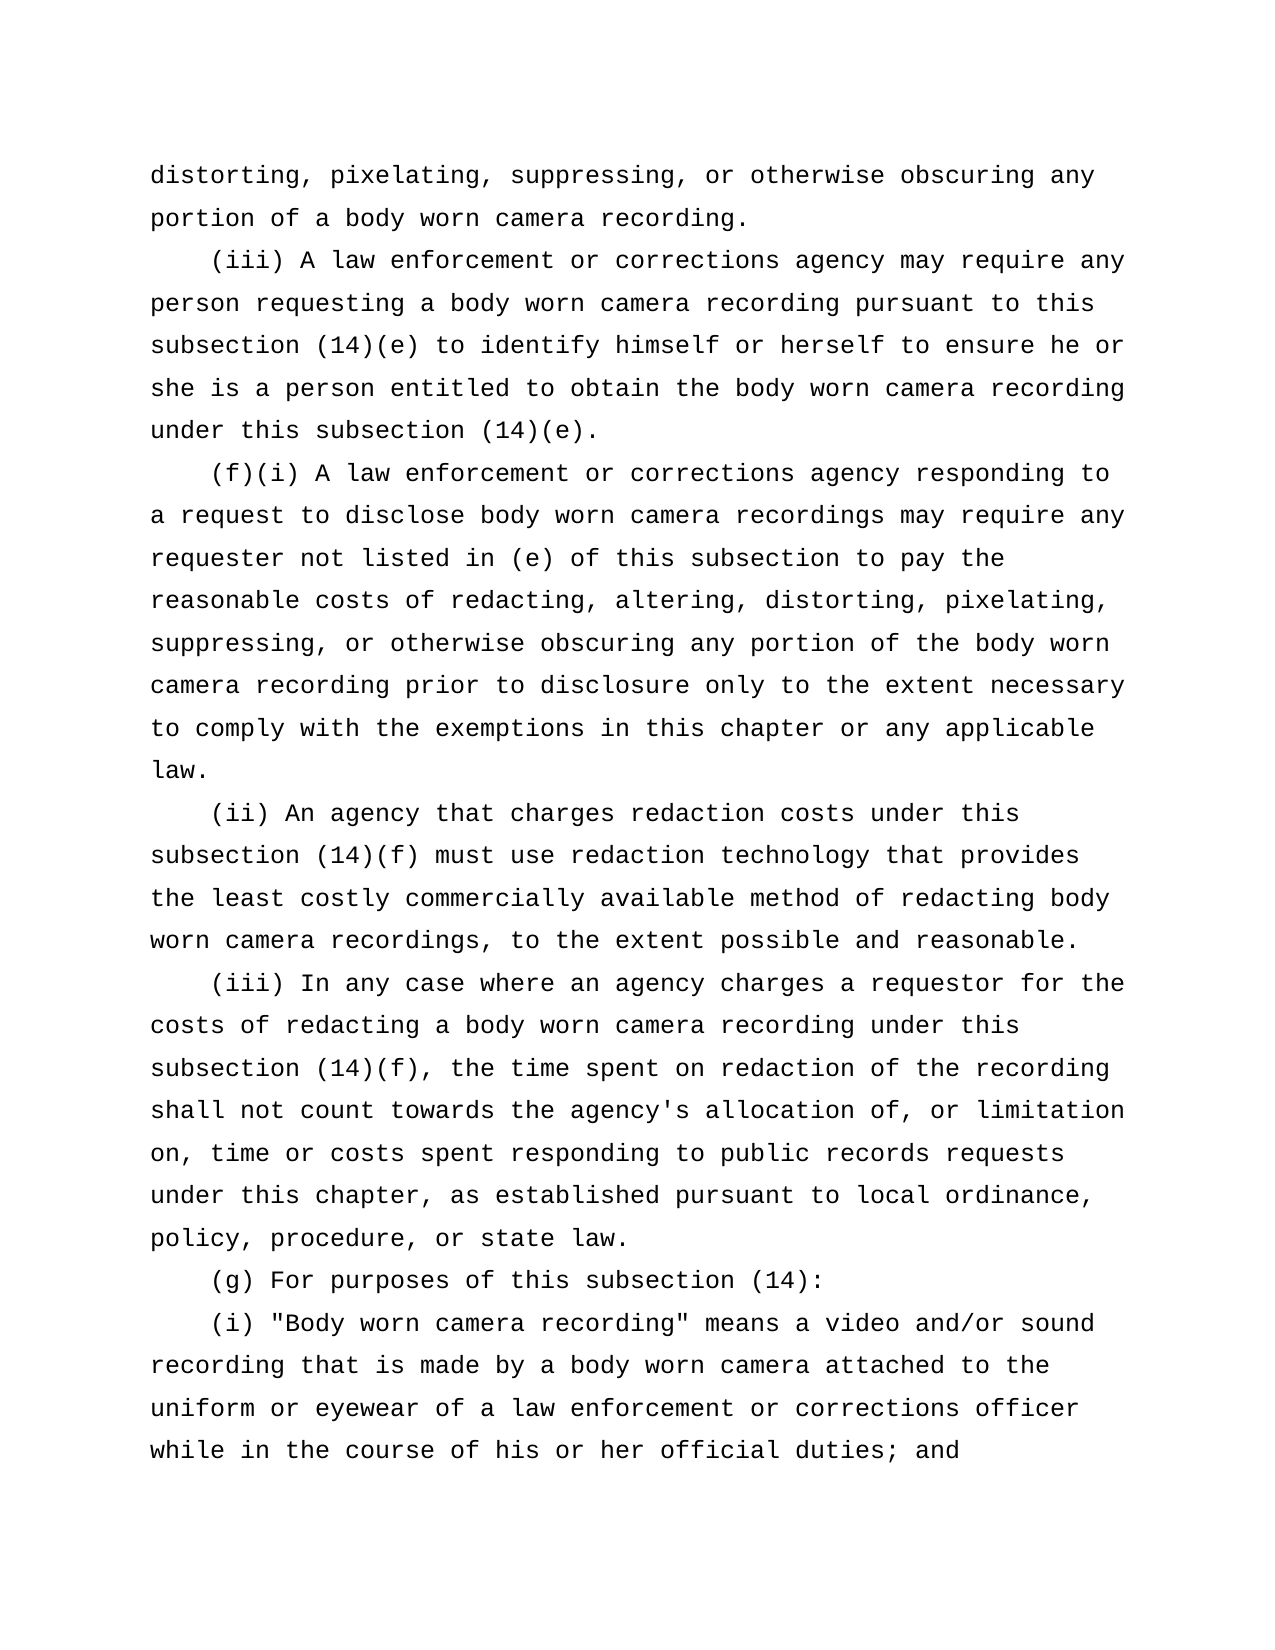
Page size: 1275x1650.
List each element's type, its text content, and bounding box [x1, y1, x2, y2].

text (g) For purposes of this subsection (14): [150, 1255, 1125, 1297]
text (iii) In any case where an agency charges a requestor for the costs of redacting a body worn camera recording under this subsection (14)(f), the time spent on redaction of the recording shall not count towards the agency's allocation of, or limitation on, time or costs spent responding to public records requests under this chapter, as established pursuant to local ordinance, policy, procedure, or state law. [150, 957, 1125, 1255]
text (f)(i) A law enforcement or corrections agency responding to a request to disclose body worn camera recordings may require any requester not listed in (e) of this subsection to pay the reasonable costs of redacting, altering, distorting, pixelating, suppressing, or otherwise obscuring any portion of the body worn camera recording prior to disclosure only to the extent necessary to comply with the exemptions in this chapter or any applicable law. [150, 447, 1125, 787]
text (iii) A law enforcement or corrections agency may require any person requesting a body worn camera recording pursuant to this subsection (14)(e) to identify himself or herself to ensure he or she is a person entitled to obtain the body worn camera recording under this subsection (14)(e). [150, 235, 1125, 447]
text (i) "Body worn camera recording" means a video and/or sound recording that is made by a body worn camera attached to the uniform or eyewear of a law enforcement or corrections officer while in the course of his or her official duties; and [150, 1297, 1125, 1467]
text (ii) An agency that charges redaction costs under this subsection (14)(f) must use redaction technology that provides the least costly commercially available method of redacting body worn camera recordings, to the extent possible and reasonable. [150, 787, 1125, 957]
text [150, 150, 1125, 235]
